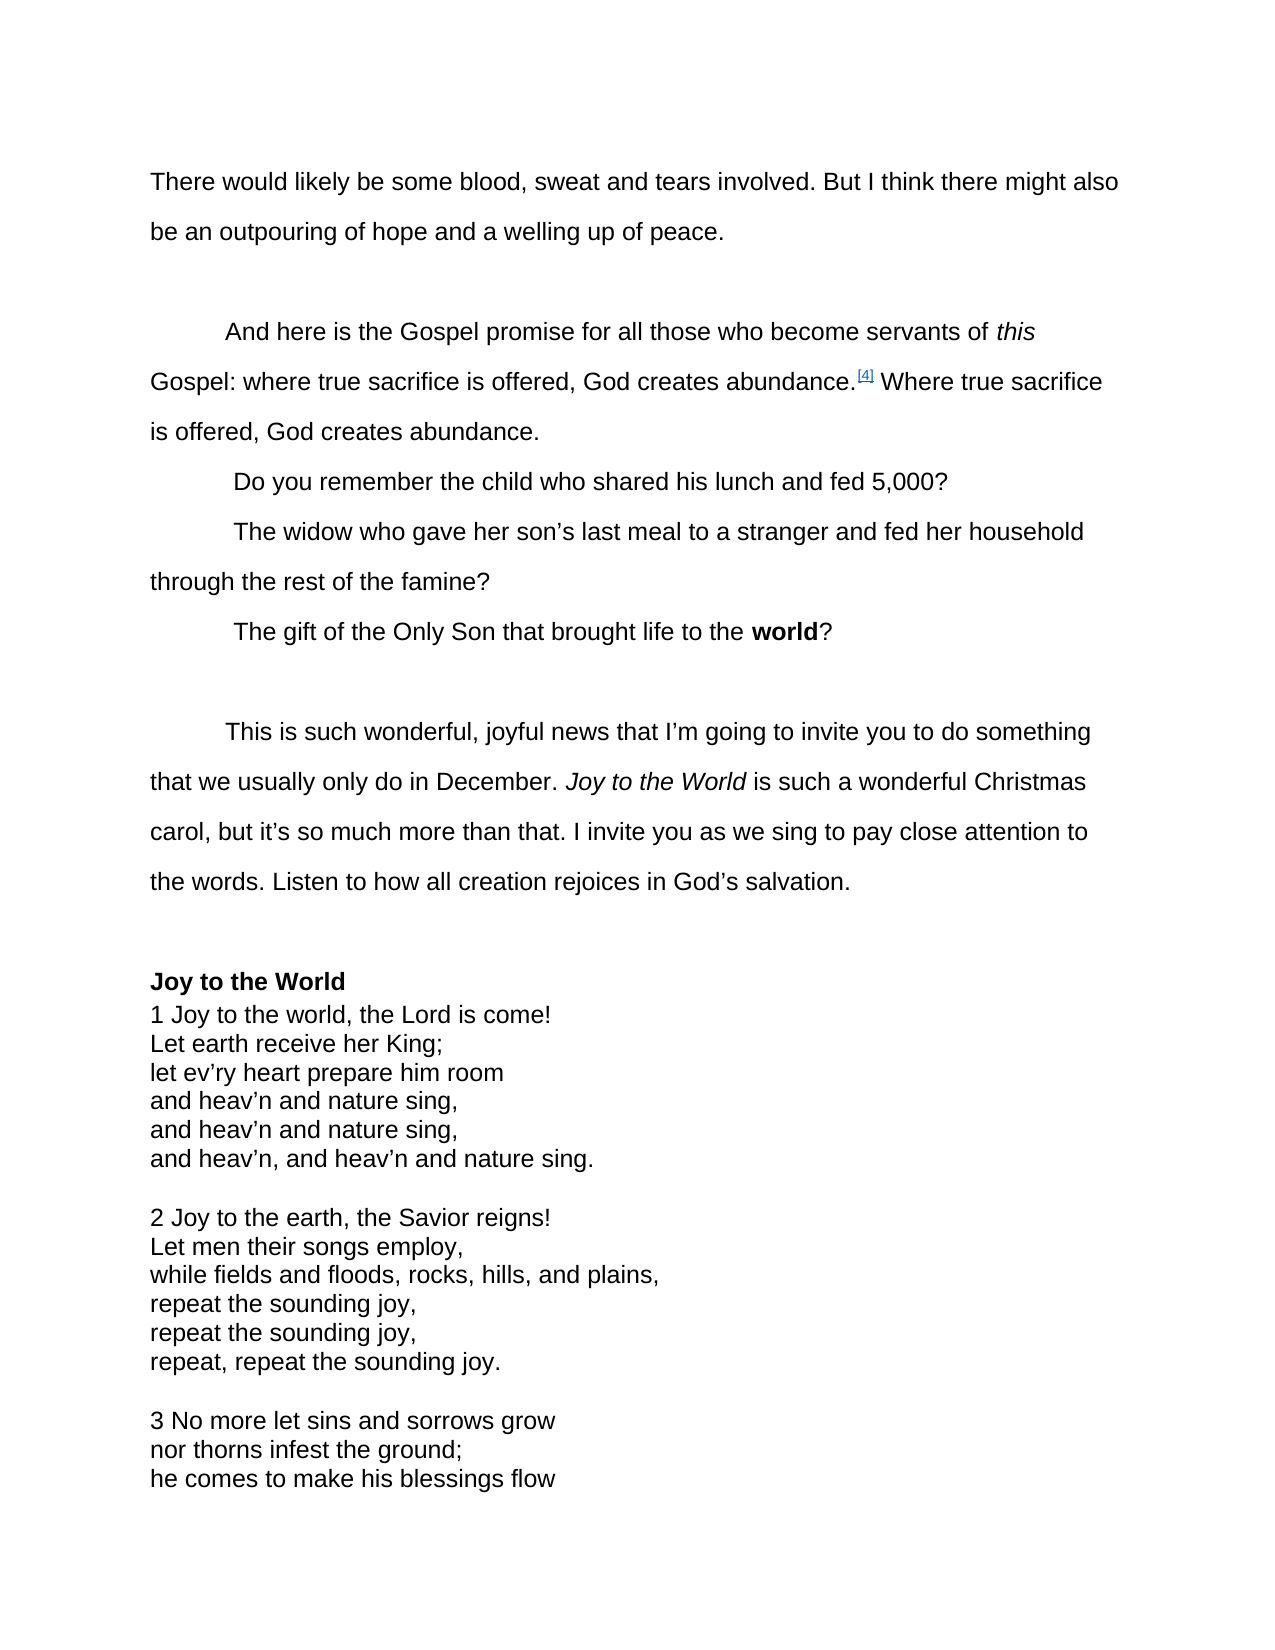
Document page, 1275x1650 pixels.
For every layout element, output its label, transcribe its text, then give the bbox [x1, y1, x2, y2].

text let ev’ry heart prepare him room [150, 1057, 1125, 1086]
text and heav’n and nature sing, [150, 1115, 1125, 1144]
text repeat the sounding joy, [150, 1318, 1125, 1347]
text This is such wonderful, joyful news that I’m going to invite you to do something that we usually only do in December. Joy to the World is such a wonderful Christmas carol, but it’s so much more than that. I invite you as we sing to pay close attention to the words. Listen to how all creation rejoices in God’s salvation. [150, 700, 1125, 900]
text and heav’n, and heav’n and nature sing. [150, 1144, 1125, 1172]
text The gift of the Only Son that brought life to the world? [150, 600, 1125, 650]
text Joy to the World [150, 950, 1125, 1000]
text while fields and floods, rocks, hills, and plains, [150, 1261, 1125, 1289]
text The widow who gave her son’s last meal to a stranger and fed her household through the rest of the famine? [150, 500, 1125, 600]
text Let men their songs employ, [150, 1232, 1125, 1261]
text And here is the Gospel promise for all those who become servants of this Gospel: where true sacrifice is offered, God creates abundance.[4] Where true sacrifice is offered, God creates abundance. [150, 300, 1125, 450]
text 3 No more let sins and sorrows grow [150, 1406, 1125, 1435]
text and heav’n and nature sing, [150, 1086, 1125, 1115]
text nor thorns infest the ground; [150, 1435, 1125, 1463]
text repeat the sounding joy, [150, 1289, 1125, 1318]
text Let earth receive her King; [150, 1029, 1125, 1057]
text repeat, repeat the sounding joy. [150, 1347, 1125, 1376]
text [150, 150, 1125, 250]
text Do you remember the child who shared his lunch and fed 5,000? [150, 450, 1125, 500]
text 1 Joy to the world, the Lord is come! [150, 1000, 1125, 1029]
text 2 Joy to the earth, the Savior reigns! [150, 1203, 1125, 1232]
text he comes to make his blessings flow [150, 1463, 1125, 1492]
